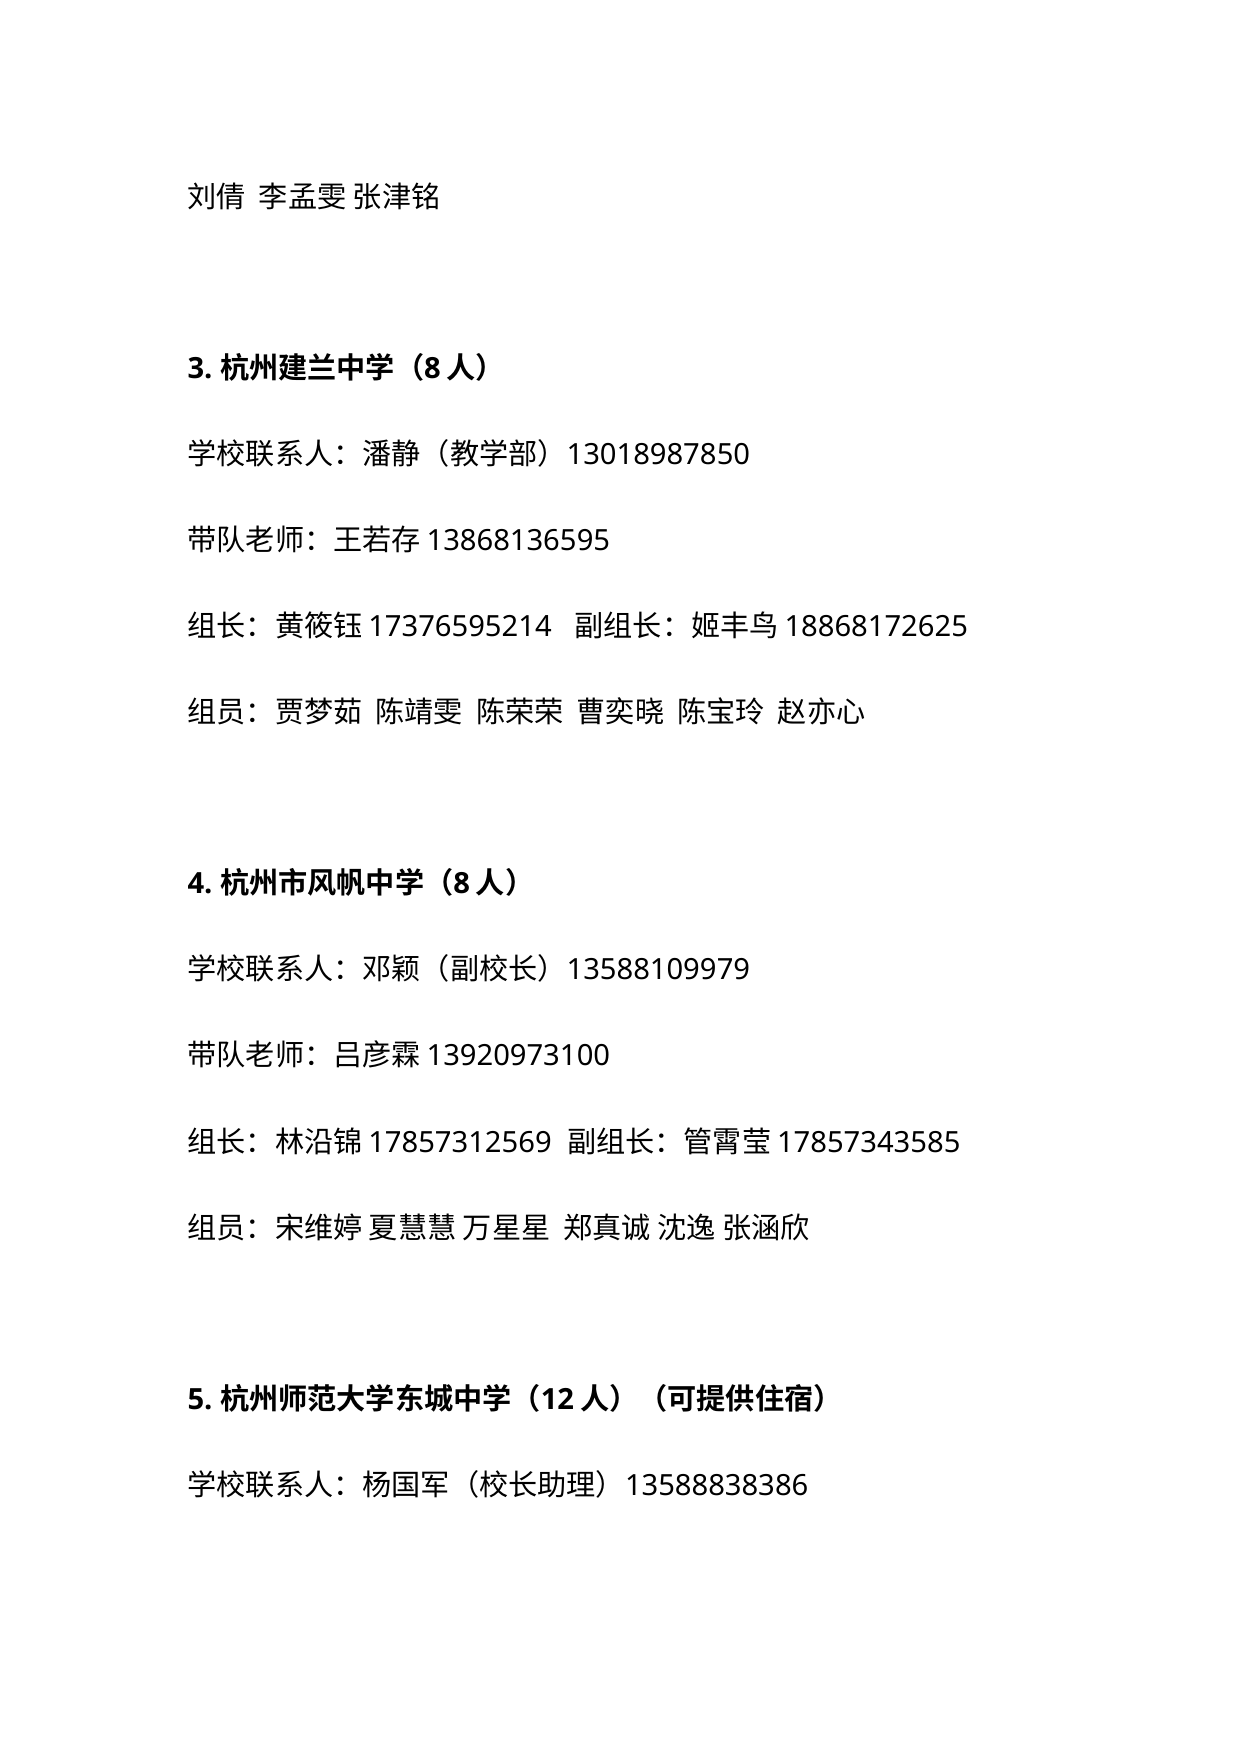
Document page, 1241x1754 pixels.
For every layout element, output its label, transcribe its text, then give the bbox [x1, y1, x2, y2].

text 带队老师：王若存13868136595 [187, 505, 1053, 570]
text 刘倩 李孟雯 张津铭 [187, 162, 1053, 227]
text 组长：黄筱钰17376595214 副组长：姬丰鸟18868172625 [187, 591, 1053, 656]
text 带队老师：吕彦霖13920973100 [187, 1021, 1053, 1086]
text 组长：林沿锦17857312569 副组长：管霄莹17857343585 [187, 1107, 1053, 1172]
text 学校联系人：杨国军（校长助理）13588838386 [187, 1450, 1053, 1515]
text 5. 杭州师范大学东城中学（12人）（可提供住宿） [187, 1364, 1053, 1429]
text 组员：宋维婷 夏慧慧 万星星 郑真诚 沈逸 张涵欣 [187, 1193, 1053, 1258]
text 学校联系人：潘静（教学部）13018987850 [187, 419, 1053, 484]
text 组员：贾梦茹 陈靖雯 陈荣荣 曹奕晓 陈宝玲 赵亦心 [187, 677, 1053, 742]
text 4. 杭州市风帆中学（8人） [187, 848, 1053, 913]
text 3. 杭州建兰中学（8人） [187, 333, 1053, 398]
text 学校联系人：邓颖（副校长）13588109979 [187, 934, 1053, 999]
